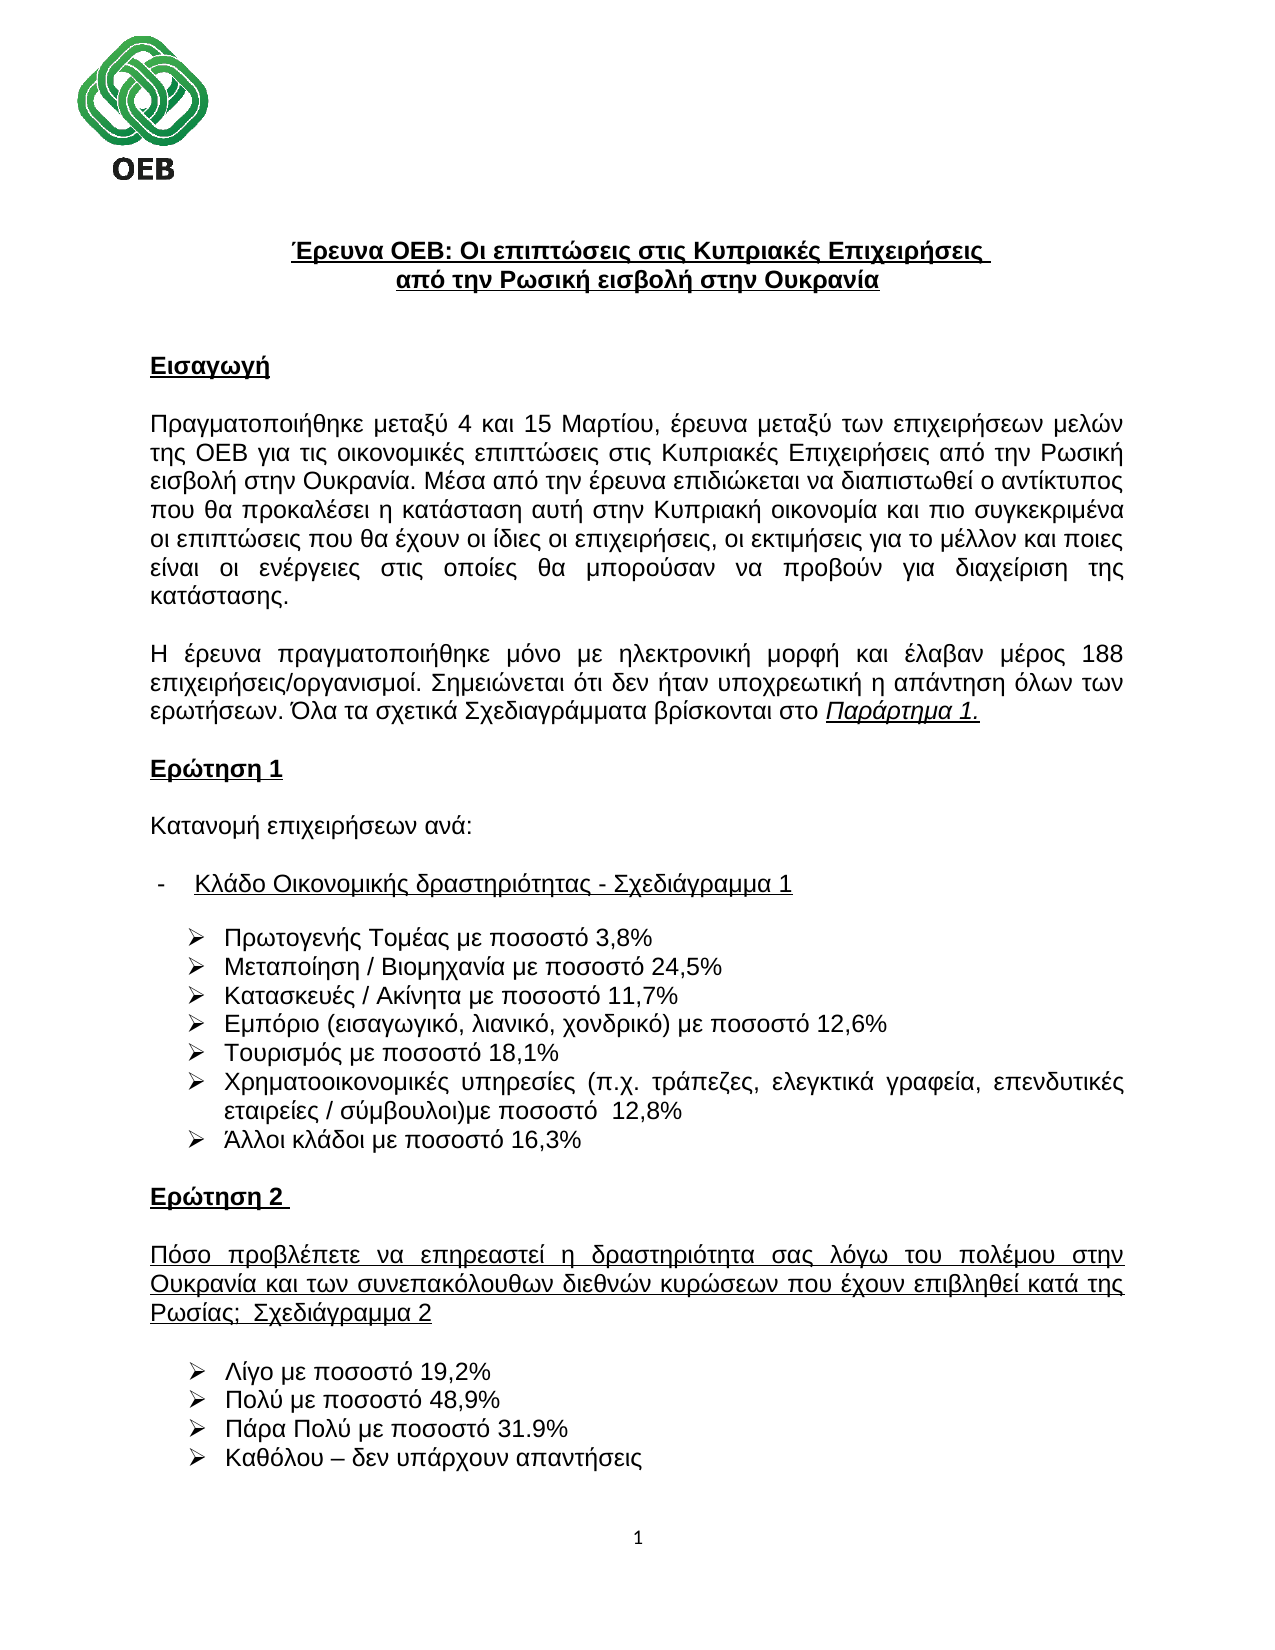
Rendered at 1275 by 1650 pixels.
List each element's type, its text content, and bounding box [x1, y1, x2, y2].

list Πρωτογενής Τομέας με ποσοστό 3,8% [186, 923, 1125, 952]
text Κατανομή επιχειρήσεων ανά: [150, 811, 1125, 840]
text Ερώτηση 2 [150, 1182, 1125, 1211]
text Έρευνα ΟΕΒ: Οι επιπτώσεις στις Κυπριακές Επιχειρήσεις [150, 236, 1125, 265]
list Κλάδο Οικονομικής δραστηριότητας - Σχεδιάγραμμα 1 [157, 869, 1125, 897]
list Πολύ με ποσοστό 48,9% [187, 1386, 1125, 1414]
text από την Ρωσική εισβολή στην Ουκρανία [150, 265, 1125, 294]
text Πόσο προβλέπετε να επηρεαστεί η δραστηριότητα σας λόγω του πολέμου στην Ουκρανία και των συνεπακόλουθων διεθνών κυρώσεων που έχουν επιβληθεί κατά της Ρωσίας; Σχεδιάγραμμα 2 [150, 1295, 1125, 1328]
text Ερώτηση 1 [150, 754, 1125, 782]
text Η έρευνα πραγματοποιήθηκε μόνο με ηλεκτρονική μορφή και έλαβαν μέρος 188 επιχειρήσεις/οργανισμοί. Σημειώνεται ότι δεν ήταν υποχρεωτική η απάντηση όλων των ερωτήσεων. Όλα τα σχετικά Σχεδιαγράμματα βρίσκονται στο Παράρτημα 1. [150, 639, 1125, 725]
list Καθόλου – δεν υπάρχουν απαντήσεις [187, 1443, 1125, 1472]
list Χρηματοοικονομικές υπηρεσίες (π.χ. τράπεζες, ελεγκτικά γραφεία, επενδυτικές εταιρείες / σύμβουλοι)με ποσοστό 12,8% [186, 1067, 1125, 1125]
list Πάρα Πολύ με ποσοστό 31.9% [187, 1414, 1125, 1443]
text Πόσο προβλέπετε να επηρεαστεί η δραστηριότητα σας λόγω του πολέμου στην Ουκρανία και των συνεπακόλουθων διεθνών κυρώσεων που έχουν επιβληθεί κατά της Ρωσίας; Σχεδιάγραμμα 2 [150, 1240, 1125, 1265]
text Πραγματοποιήθηκε μεταξύ 4 και 15 Μαρτίου, έρευνα μεταξύ των επιχειρήσεων μελών της ΟΕΒ για τις οικονομικές επιπτώσεις στις Κυπριακές Επιχειρήσεις από την Ρωσική εισβολή στην Ουκρανία. Μέσα από την έρευνα επιδιώκεται να διαπιστωθεί ο αντίκτυπος που θα προκαλέσει η κατάσταση αυτή στην Κυπριακή οικονομία και πιο συγκεκριμένα οι επιπτώσεις που θα έχουν οι ίδιες οι επιχειρήσεις, οι εκτιμήσεις για το μέλλον και ποιες είναι οι ενέργειες στις οποίες θα μπορούσαν να προβούν για διαχείριση της κατάστασης. [150, 409, 1125, 610]
list Άλλοι κλάδοι με ποσοστό 16,3% [186, 1125, 1125, 1154]
list Εμπόριο (εισαγωγικό, λιανικό, χονδρικό) με ποσοστό 12,6% [186, 1009, 1125, 1038]
list Μεταποίηση / Βιομηχανία με ποσοστό 24,5% [186, 952, 1125, 981]
picture [70, 36, 214, 180]
text Εισαγωγή [150, 351, 1125, 380]
list Τουρισμός με ποσοστό 18,1% [186, 1038, 1125, 1067]
list Κατασκευές / Ακίνητα με ποσοστό 11,7% [186, 981, 1125, 1009]
text Πόσο προβλέπετε να επηρεαστεί η δραστηριότητα σας λόγω του πολέμου στην Ουκρανία και των συνεπακόλουθων διεθνών κυρώσεων που έχουν επιβληθεί κατά της Ρωσίας; Σχεδιάγραμμα 2 [150, 1266, 1125, 1294]
list Λίγο με ποσοστό 19,2% [187, 1357, 1125, 1386]
